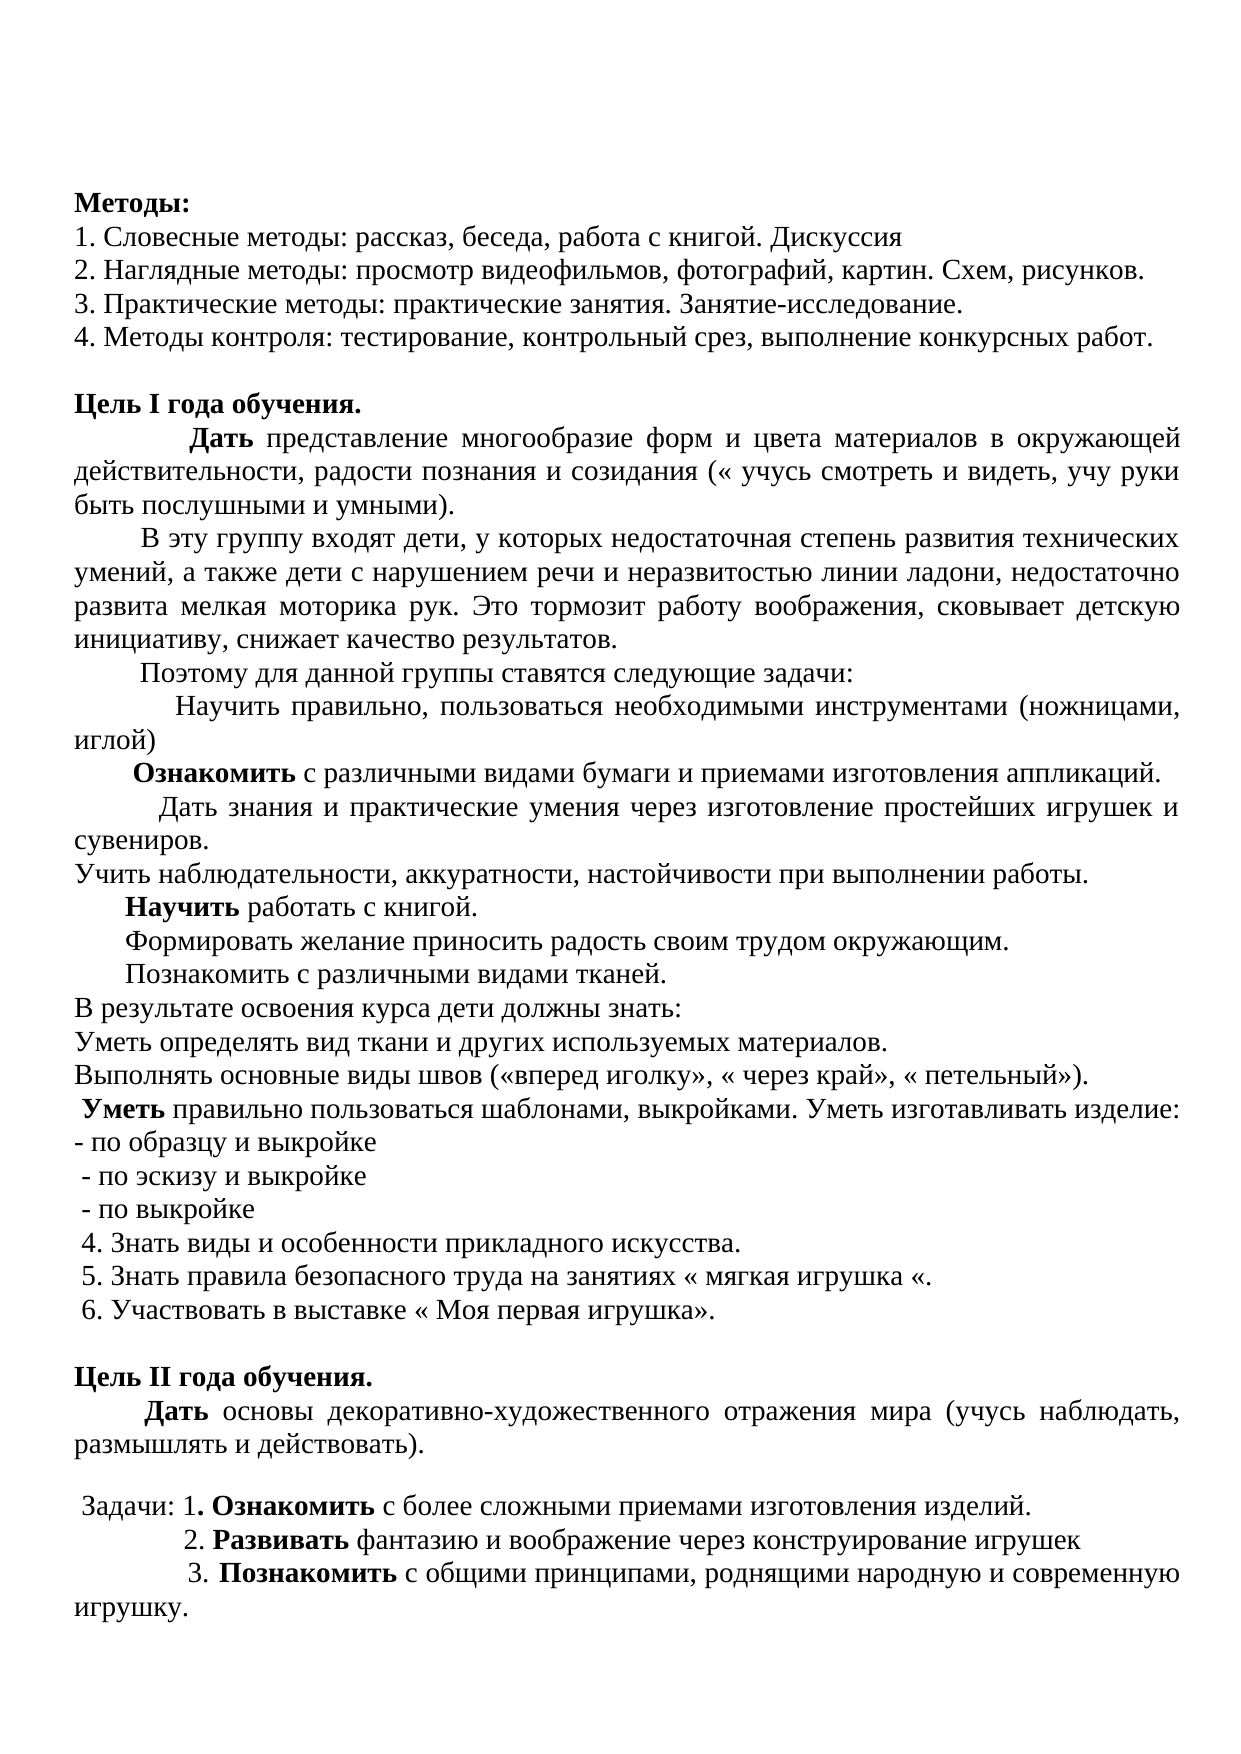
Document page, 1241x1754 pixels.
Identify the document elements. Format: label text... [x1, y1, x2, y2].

text Методы: [74, 185, 1181, 219]
text 5. Знать правила безопасного труда на занятиях « мягкая игрушка «. [74, 1258, 1181, 1292]
text 4. Методы контроля: тестирование, контрольный срез, выполнение конкурсных работ. [74, 319, 1181, 353]
text 2. Наглядные методы: просмотр видеофильмов, фотографий, картин. Схем, рисунков. [74, 252, 1181, 286]
text Познакомить с различными видами тканей. [74, 957, 1181, 990]
text 3. Познакомить с общими принципами, роднящими народную и современную игрушку. [74, 1556, 1181, 1623]
text Научить работать с книгой. [74, 889, 1181, 923]
text 3. Практические методы: практические занятия. Занятие-исследование. [74, 286, 1181, 319]
text Задачи: 1. Ознакомить с более сложными приемами изготовления изделий. [74, 1488, 1181, 1522]
text 2. Развивать фантазию и воображение через конструирование игрушек [74, 1522, 1181, 1556]
text Цель II года обучения. [74, 1359, 1181, 1393]
text Учить наблюдательности, аккуратности, настойчивости при выполнении работы. [74, 856, 1181, 889]
text Дать знания и практические умения через изготовление простейших игрушек и сувениров. [74, 789, 1181, 856]
text - по выкройке [74, 1191, 1181, 1225]
text - по эскизу и выкройке [74, 1158, 1181, 1191]
text Уметь правильно пользоваться шаблонами, выкройками. Уметь изготавливать изделие: - по образцу и выкройке [74, 1091, 1181, 1158]
text Цель I года обучения. [74, 386, 1181, 420]
text Уметь определять вид ткани и других используемых материалов. [74, 1024, 1181, 1057]
text Поэтому для данной группы ставятся следующие задачи: [74, 655, 1181, 688]
text Формировать желание приносить радость своим трудом окружающим. [74, 923, 1181, 957]
text Дать основы декоративно-художественного отражения мира (учусь наблюдать, размышлять и действовать). [74, 1393, 1181, 1460]
text 6. Участвовать в выставке « Моя первая игрушка». [74, 1292, 1181, 1326]
text 1. Словесные методы: рассказ, беседа, работа с книгой. Дискуссия [74, 219, 1181, 252]
text В эту группу входят дети, у которых недостаточная степень развития технических умений, а также дети с нарушением речи и неразвитостью линии ладони, недостаточно развита мелкая моторика рук. Это тормозит работу воображения, сковывает детскую инициативу, снижает качество результатов. [74, 521, 1181, 655]
text Научить правильно, пользоваться необходимыми инструментами (ножницами, иглой) [74, 688, 1181, 755]
text Ознакомить с различными видами бумаги и приемами изготовления аппликаций. [74, 755, 1181, 789]
text Дать представление многообразие форм и цвета материалов в окружающей действительности, радости познания и созидания (« учусь смотреть и видеть, учу руки быть послушными и умными). [74, 420, 1181, 521]
text Выполнять основные виды швов («вперед иголку», « через край», « петельный»). [74, 1057, 1181, 1091]
text 4. Знать виды и особенности прикладного искусства. [74, 1225, 1181, 1258]
text В результате освоения курса дети должны знать: [74, 990, 1181, 1024]
